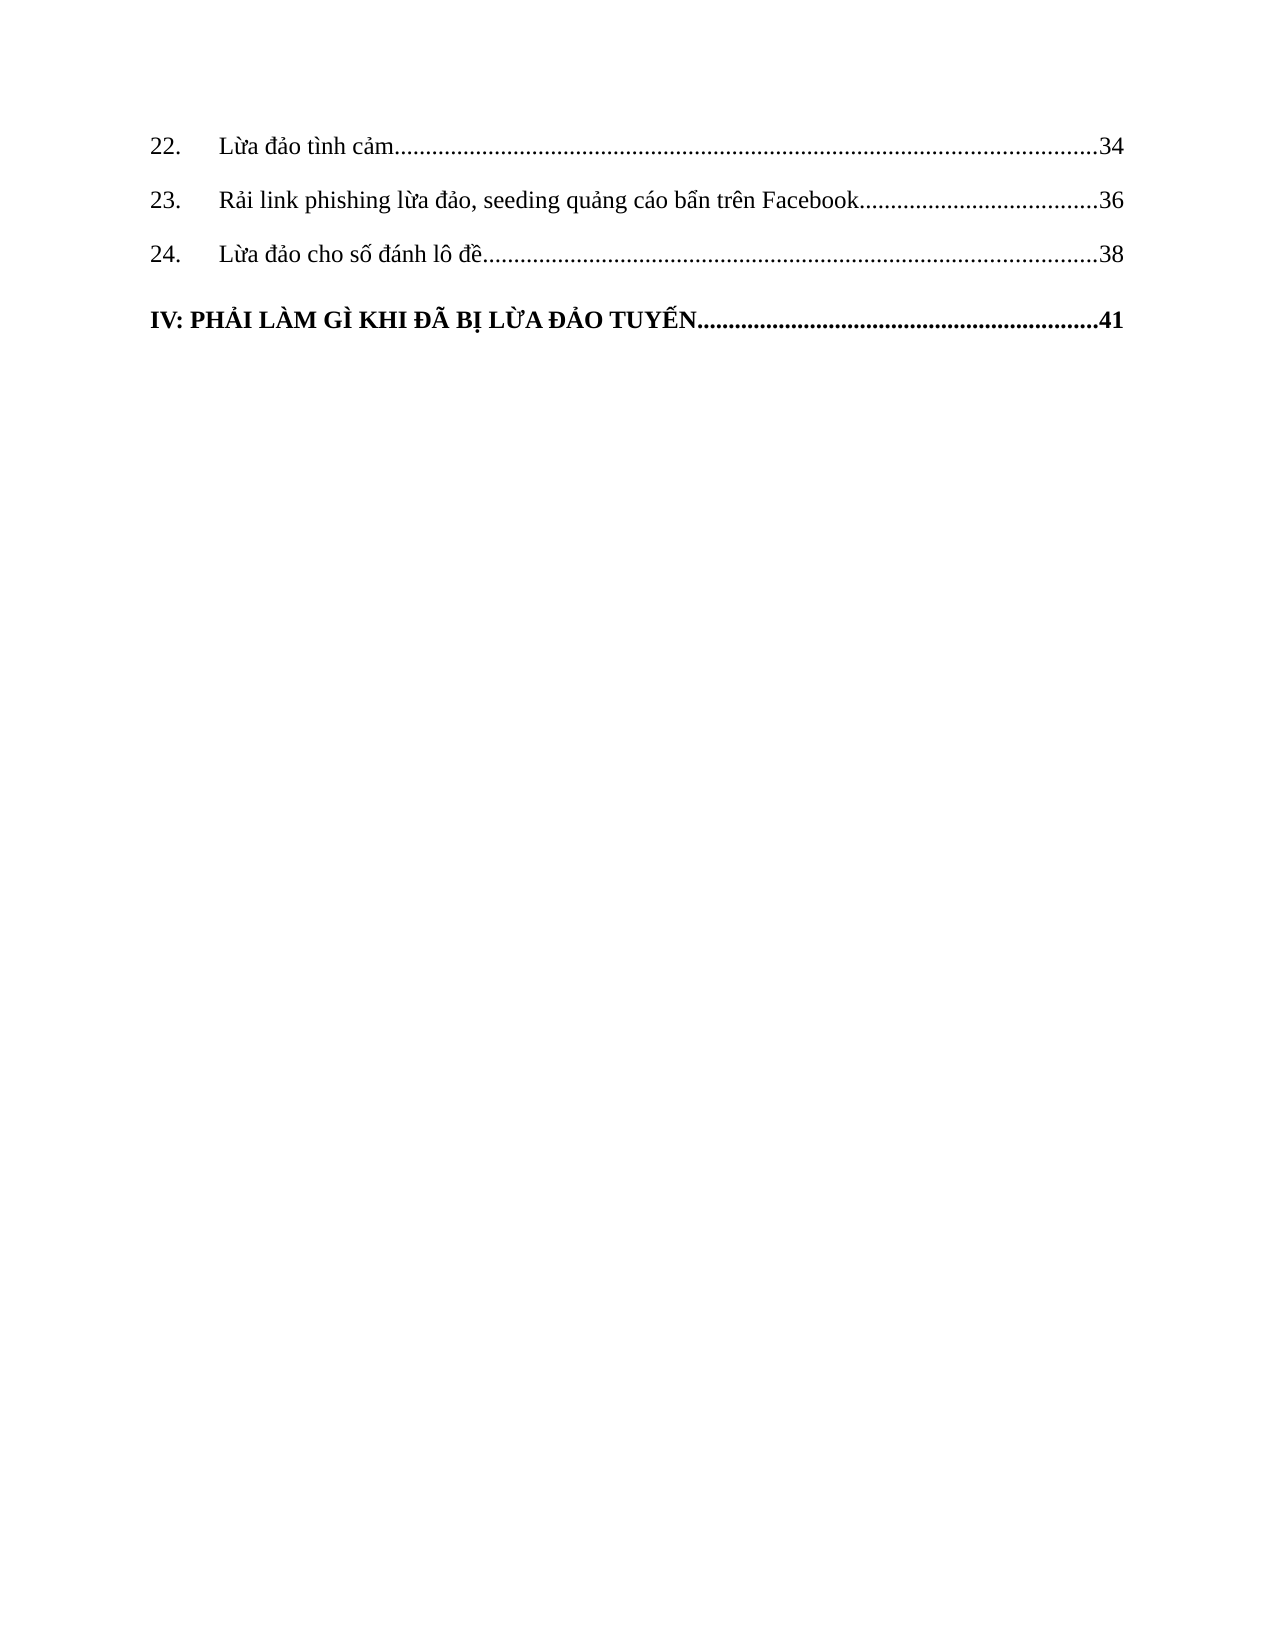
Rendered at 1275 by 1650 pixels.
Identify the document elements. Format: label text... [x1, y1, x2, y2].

text 22. Lừa đảo tình cảm 34 [150, 131, 1125, 160]
text IV: PHẢI LÀM GÌ KHI ĐÃ BỊ LỪA ĐẢO TUYẾN 41 [150, 305, 1125, 334]
text 23. Rải link phishing lừa đảo, seeding quảng cáo bẩn trên Facebook 36 [150, 185, 1125, 214]
text 24. Lừa đảo cho số đánh lô đề 38 [150, 239, 1125, 267]
